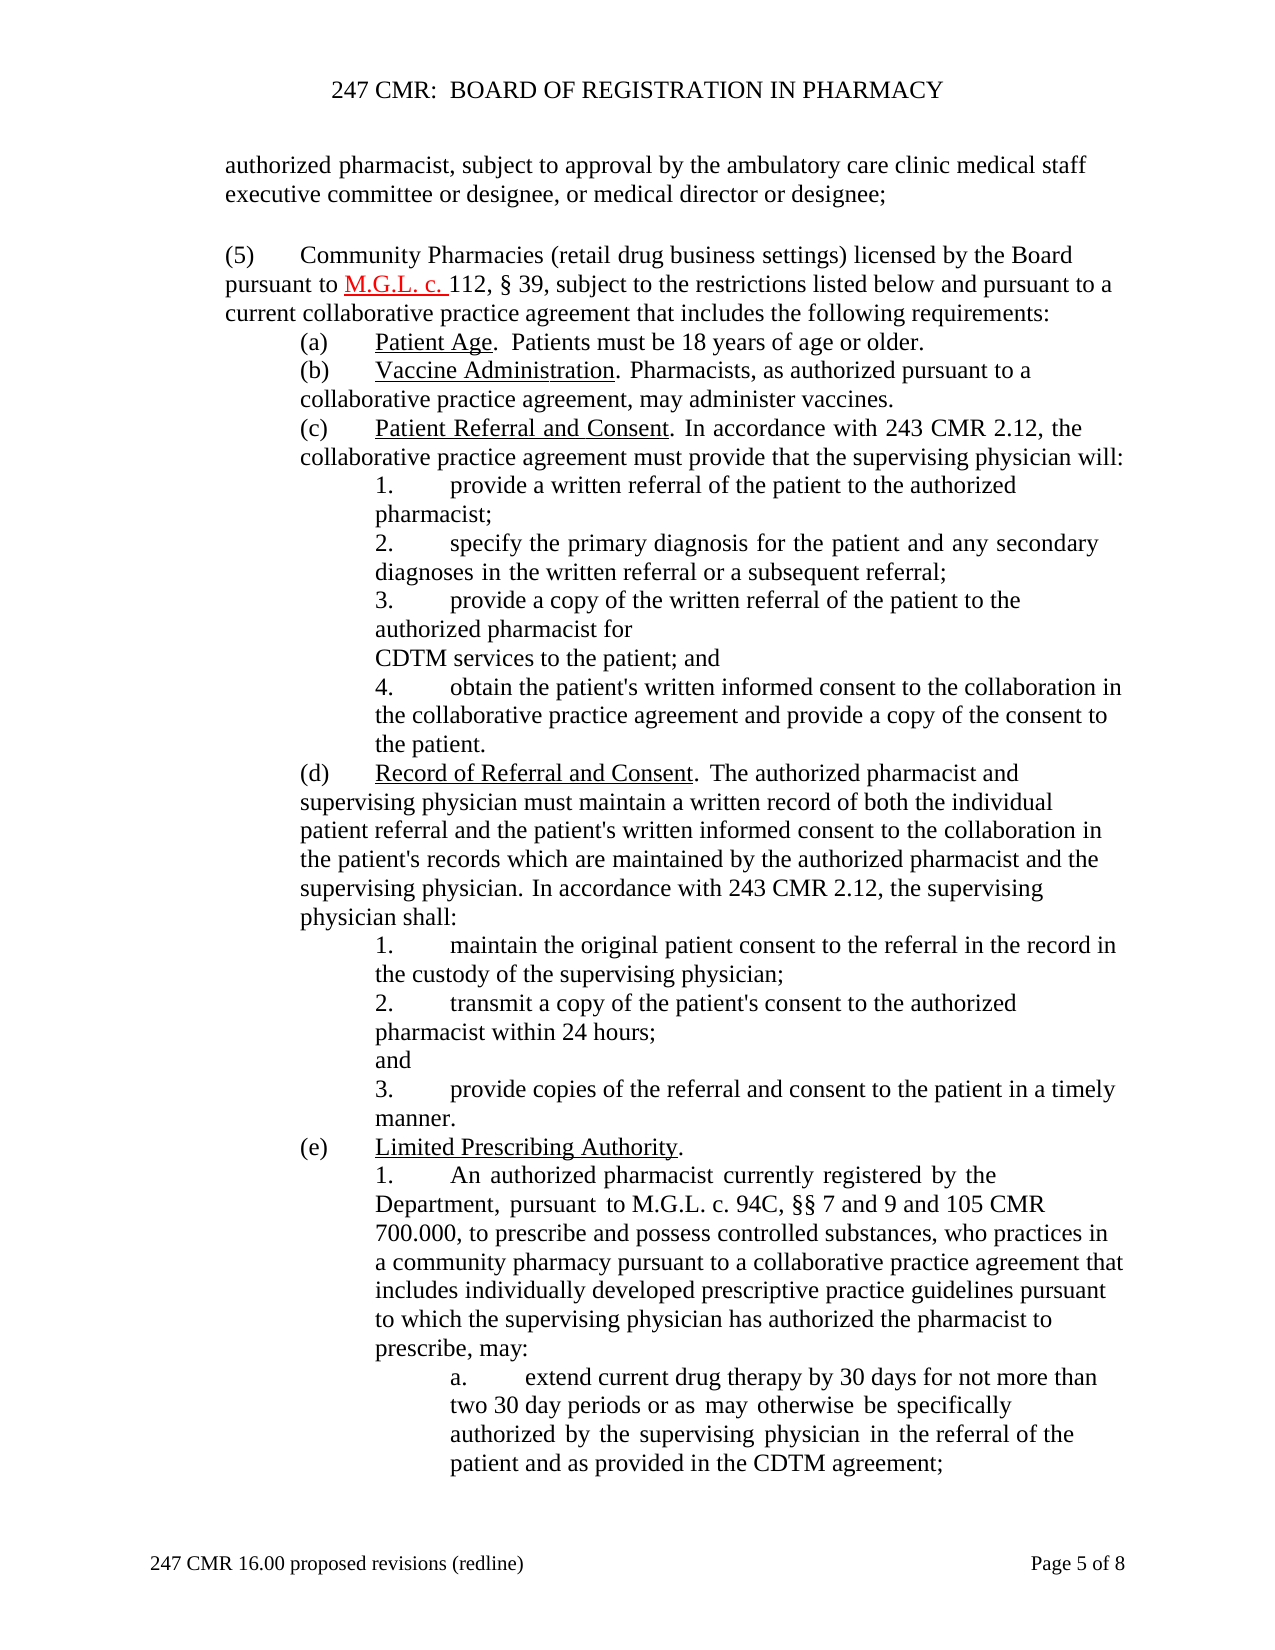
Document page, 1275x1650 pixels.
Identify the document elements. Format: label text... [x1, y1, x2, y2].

list Patient Age. Patients must be 18 years of age or older. [300, 327, 1125, 356]
list maintain the original patient consent to the referral in the record in the custody of the supervising physician; [375, 931, 1125, 988]
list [225, 150, 1125, 207]
list Patient Referral and Consent. In accordance with 243 CMR 2.12, the collaborative practice agreement must provide that the supervising physician will: [300, 413, 1125, 471]
list provide copies of the referral and consent to the patient in a timely manner. [375, 1074, 1125, 1132]
text CDTM services to the patient; and [375, 643, 1125, 672]
list Limited Prescribing Authority. [300, 1132, 1125, 1161]
list extend current drug therapy by 30 days for not more than two 30 day periods or as may otherwise be specifically authorized by the supervising physician in the referral of the patient and as provided in the CDTM agreement; [450, 1362, 1125, 1477]
list Community Pharmacies (retail drug business settings) licensed by the Board pursuant to M.G.L. c. 112, § 39, subject to the restrictions listed below and pursuant to a current collaborative practice agreement that includes the following requirements: [225, 241, 1125, 327]
list provide a copy of the written referral of the patient to the authorized pharmacist for [375, 586, 1125, 643]
list transmit a copy of the patient's consent to the authorized pharmacist within 24 hours; [375, 988, 1125, 1046]
list Vaccine Administration. Pharmacists, as authorized pursuant to a collaborative practice agreement, may administer vaccines. [300, 356, 1125, 413]
list obtain the patient's written informed consent to the collaboration in the collaborative practice agreement and provide a copy of the consent to the patient. [375, 672, 1125, 758]
text 1. An authorized pharmacist currently registered by the Department, pursuant to M.G.L. c. 94C, §§ 7 and 9 and 105 CMR 700.000, to prescribe and possess controlled substances, who practices in a community pharmacy pursuant to a collaborative practice agreement that includes individually developed prescriptive practice guidelines pursuant to which the supervising physician has authorized the pharmacist to prescribe, may: [375, 1161, 1125, 1362]
list provide a written referral of the patient to the authorized pharmacist; [375, 471, 1125, 528]
list Record of Referral and Consent. The authorized pharmacist and supervising physician must maintain a written record of both the individual patient referral and the patient's written informed consent to the collaboration in the patient's records which are maintained by the authorized pharmacist and the supervising physician. In accordance with 243 CMR 2.12, the supervising physician shall: [300, 758, 1125, 931]
text and [375, 1046, 1125, 1074]
list specify the primary diagnosis for the patient and any secondary diagnoses in the written referral or a subsequent referral; [375, 528, 1125, 586]
